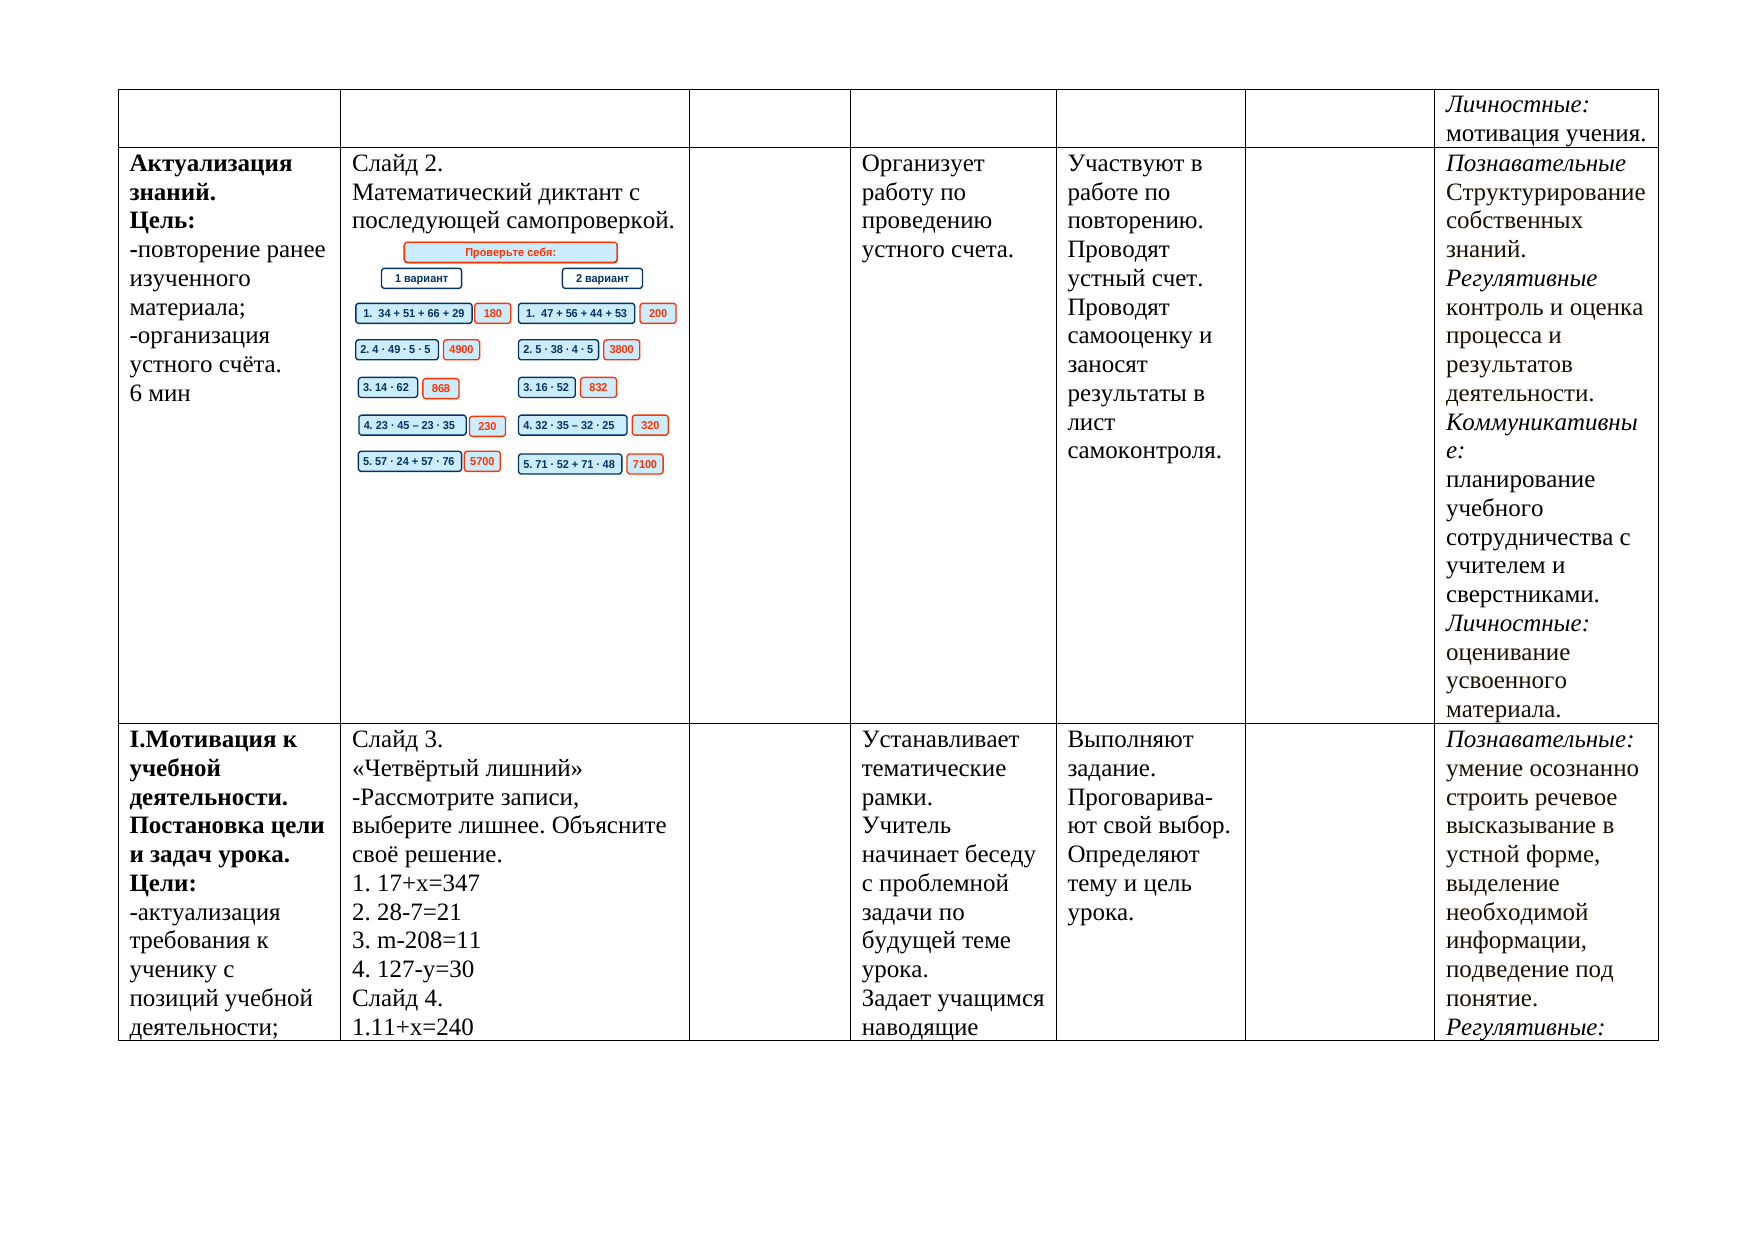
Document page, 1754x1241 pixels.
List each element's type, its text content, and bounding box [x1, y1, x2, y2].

table_cell [1246, 724, 1434, 1040]
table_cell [851, 724, 1056, 1040]
table_cell [1246, 148, 1434, 723]
table_cell [690, 148, 850, 723]
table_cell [119, 724, 340, 1040]
table_cell Познавательные Структурирование собственных знаний. Регулятивные контроль и оценка процесса и результатов деятельности. Коммуникативные: планирование учебного сотрудничества с учителем и сверстниками. Личностные: оценивание усвоенного материала. [1435, 148, 1658, 723]
table_cell Организует работу по проведению устного счета. [851, 148, 1056, 723]
table_cell [690, 724, 850, 1040]
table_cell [119, 90, 340, 147]
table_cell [1435, 724, 1658, 1040]
table_cell [1246, 90, 1434, 147]
table_cell Актуализация знаний. Цель: -повторение ранее изученного материала; -организация устного счёта. 6 мин [119, 148, 340, 723]
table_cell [341, 724, 689, 1040]
table_cell Участвуют в работе по повторению. Проводят устный счет. Проводят самооценку и заносят результаты в лист самоконтроля. [1057, 148, 1245, 723]
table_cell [1435, 90, 1658, 147]
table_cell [341, 90, 689, 147]
table_cell [690, 90, 850, 147]
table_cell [1057, 90, 1245, 147]
table_cell Слайд 2. Математический диктант с последующей самопроверкой. [341, 148, 689, 723]
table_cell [1057, 724, 1245, 1040]
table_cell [851, 90, 1056, 147]
